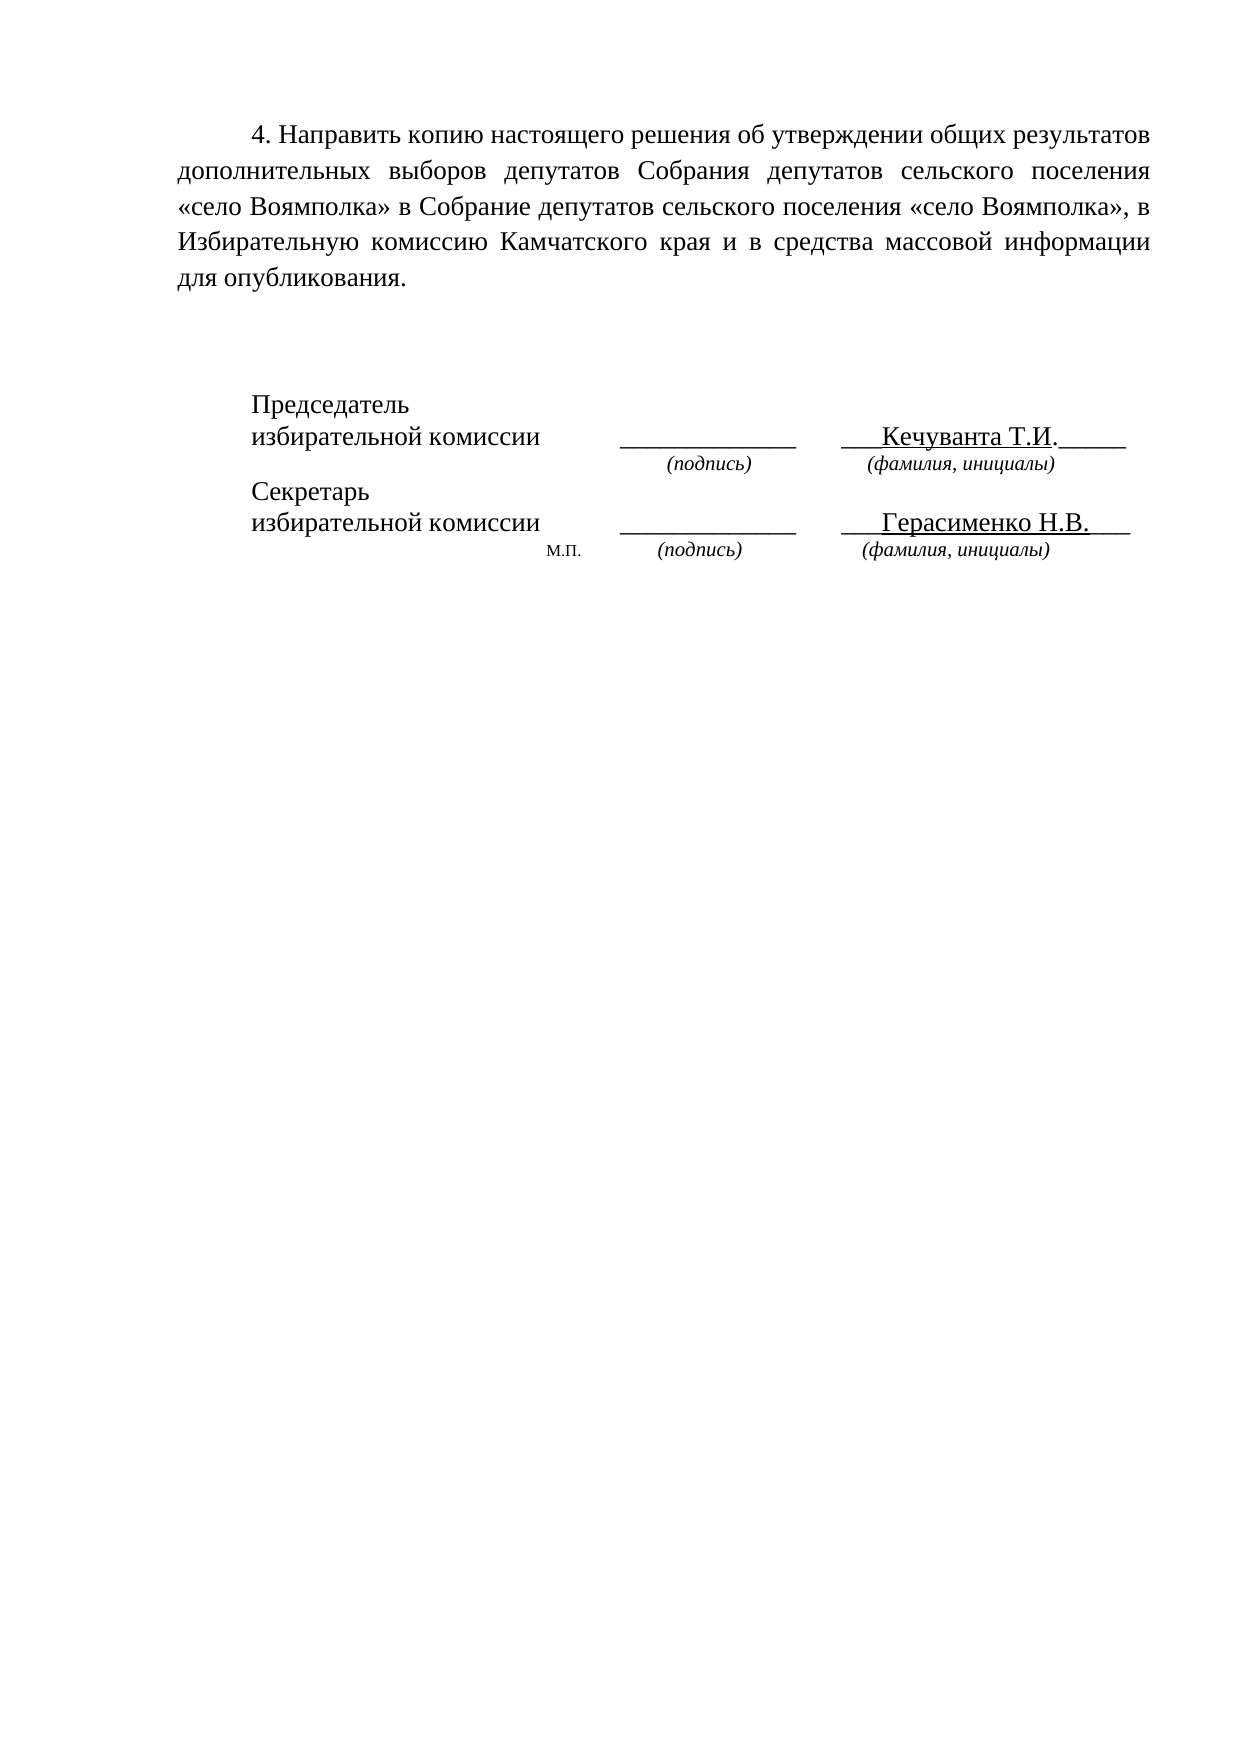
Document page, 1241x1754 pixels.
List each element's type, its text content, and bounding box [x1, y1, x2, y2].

text Председатель [177, 389, 1152, 420]
text избирательной комиссии _____________ ___Герасименко Н.В.___ [177, 506, 1152, 537]
text Секретарь [177, 475, 1152, 506]
text (подпись) (фамилия, инициалы) [225, 451, 1152, 475]
text избирательной комиссии _____________ ___Кечуванта Т.И._____ [177, 420, 1152, 451]
text 4. Направить копию настоящего решения об утверждении общих результатов дополнительных выборов депутатов Собрания депутатов сельского поселения «село Воямполка» в Собрание депутатов сельского поселения «село Воямполка», в Избирательную комиссию Камчатского края и в средства массовой информации для опубликования. [177, 118, 1152, 292]
text М.П. (подпись) (фамилия, инициалы) [472, 537, 1153, 561]
